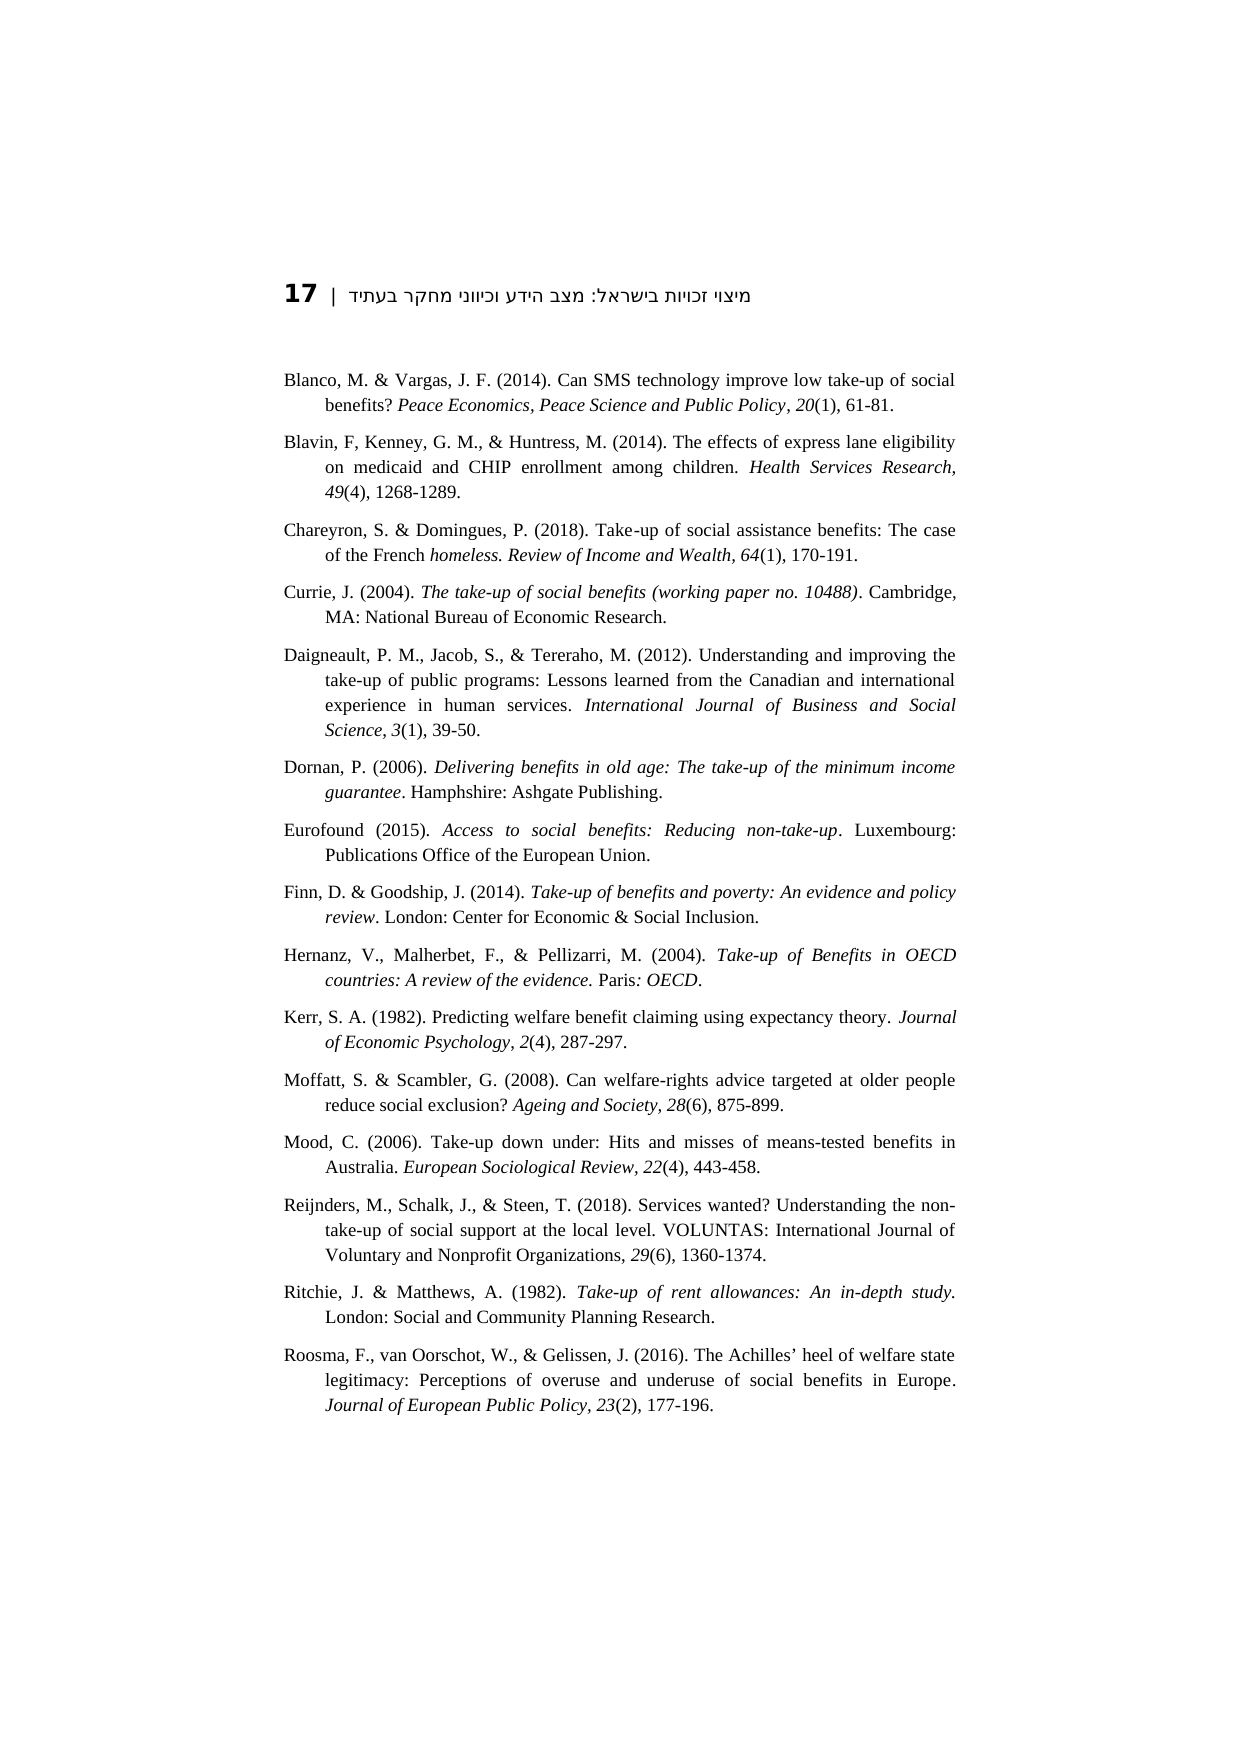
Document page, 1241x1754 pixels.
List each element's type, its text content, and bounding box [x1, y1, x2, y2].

text Mood, C. (2006). Take-up down under: Hits and misses of means-tested benefits in Australia. European Sociological Review, 22(4), 443-458. [283, 1129, 957, 1179]
text Dornan, P. (2006). Delivering benefits in old age: The take-up of the minimum income guarantee. Hamphshire: Ashgate Publishing. [283, 754, 957, 804]
text Moffatt, S. & Scambler, G. (2008). Can welfare-rights advice targeted at older people reduce social exclusion? Ageing and Society, 28(6), 875-899. [283, 1066, 957, 1116]
text Chareyron, S. & Domingues, P. (2018). Take‐up of social assistance benefits: The case of the French homeless. Review of Income and Wealth, 64(1), 170-191. [283, 516, 957, 566]
text Eurofound (2015). Access to social benefits: Reducing non-take-up. Luxembourg: Publications Office of the European Union. [283, 816, 957, 866]
text Daigneault, P. M., Jacob, S., & Tereraho, M. (2012). Understanding and improving the take-up of public programs: Lessons learned from the Canadian and international experience in human services. International Journal of Business and Social Science, 3(1), 39-50. [283, 641, 957, 741]
text Blavin, F, Kenney, G. M., & Huntress, M. (2014). The effects of express lane eligibility on medicaid and CHIP enrollment among children. Health Services Research, 49(4), 1268-1289. [283, 429, 957, 504]
text Kerr, S. A. (1982). Predicting welfare benefit claiming using expectancy theory. Journal of Economic Psychology, 2(4), 287-297. [283, 1004, 957, 1054]
text Ritchie, J. & Matthews, A. (1982). Take-up of rent allowances: An in-depth study. London: Social and Community Planning Research. [283, 1279, 957, 1329]
text Finn, D. & Goodship, J. (2014). Take-up of benefits and poverty: An evidence and policy review. London: Center for Economic & Social Inclusion. [283, 879, 957, 929]
text Roosma, F., van Oorschot, W., & Gelissen, J. (2016). The Achilles’ heel of welfare state legitimacy: Perceptions of overuse and underuse of social benefits in Europe. Journal of European Public Policy, 23(2), 177-196. [283, 1341, 957, 1416]
text Hernanz, V., Malherbet, F., & Pellizarri, M. (2004). Take-up of Benefits in OECD countries: A review of the evidence. Paris: OECD. [283, 941, 957, 991]
text Blanco, M. & Vargas, J. F. (2014). Can SMS technology improve low take-up of social benefits? Peace Economics, Peace Science and Public Policy, 20(1), 61-81. [283, 366, 957, 416]
text Currie, J. (2004). The take-up of social benefits (working paper no. 10488). Cambridge, MA: National Bureau of Economic Research. [283, 579, 957, 629]
text Reijnders, M., Schalk, J., & Steen, T. (2018). Services wanted? Understanding the non-take-up of social support at the local level. VOLUNTAS: International Journal of Voluntary and Nonprofit Organizations, 29(6), 1360-1374. [283, 1191, 957, 1266]
